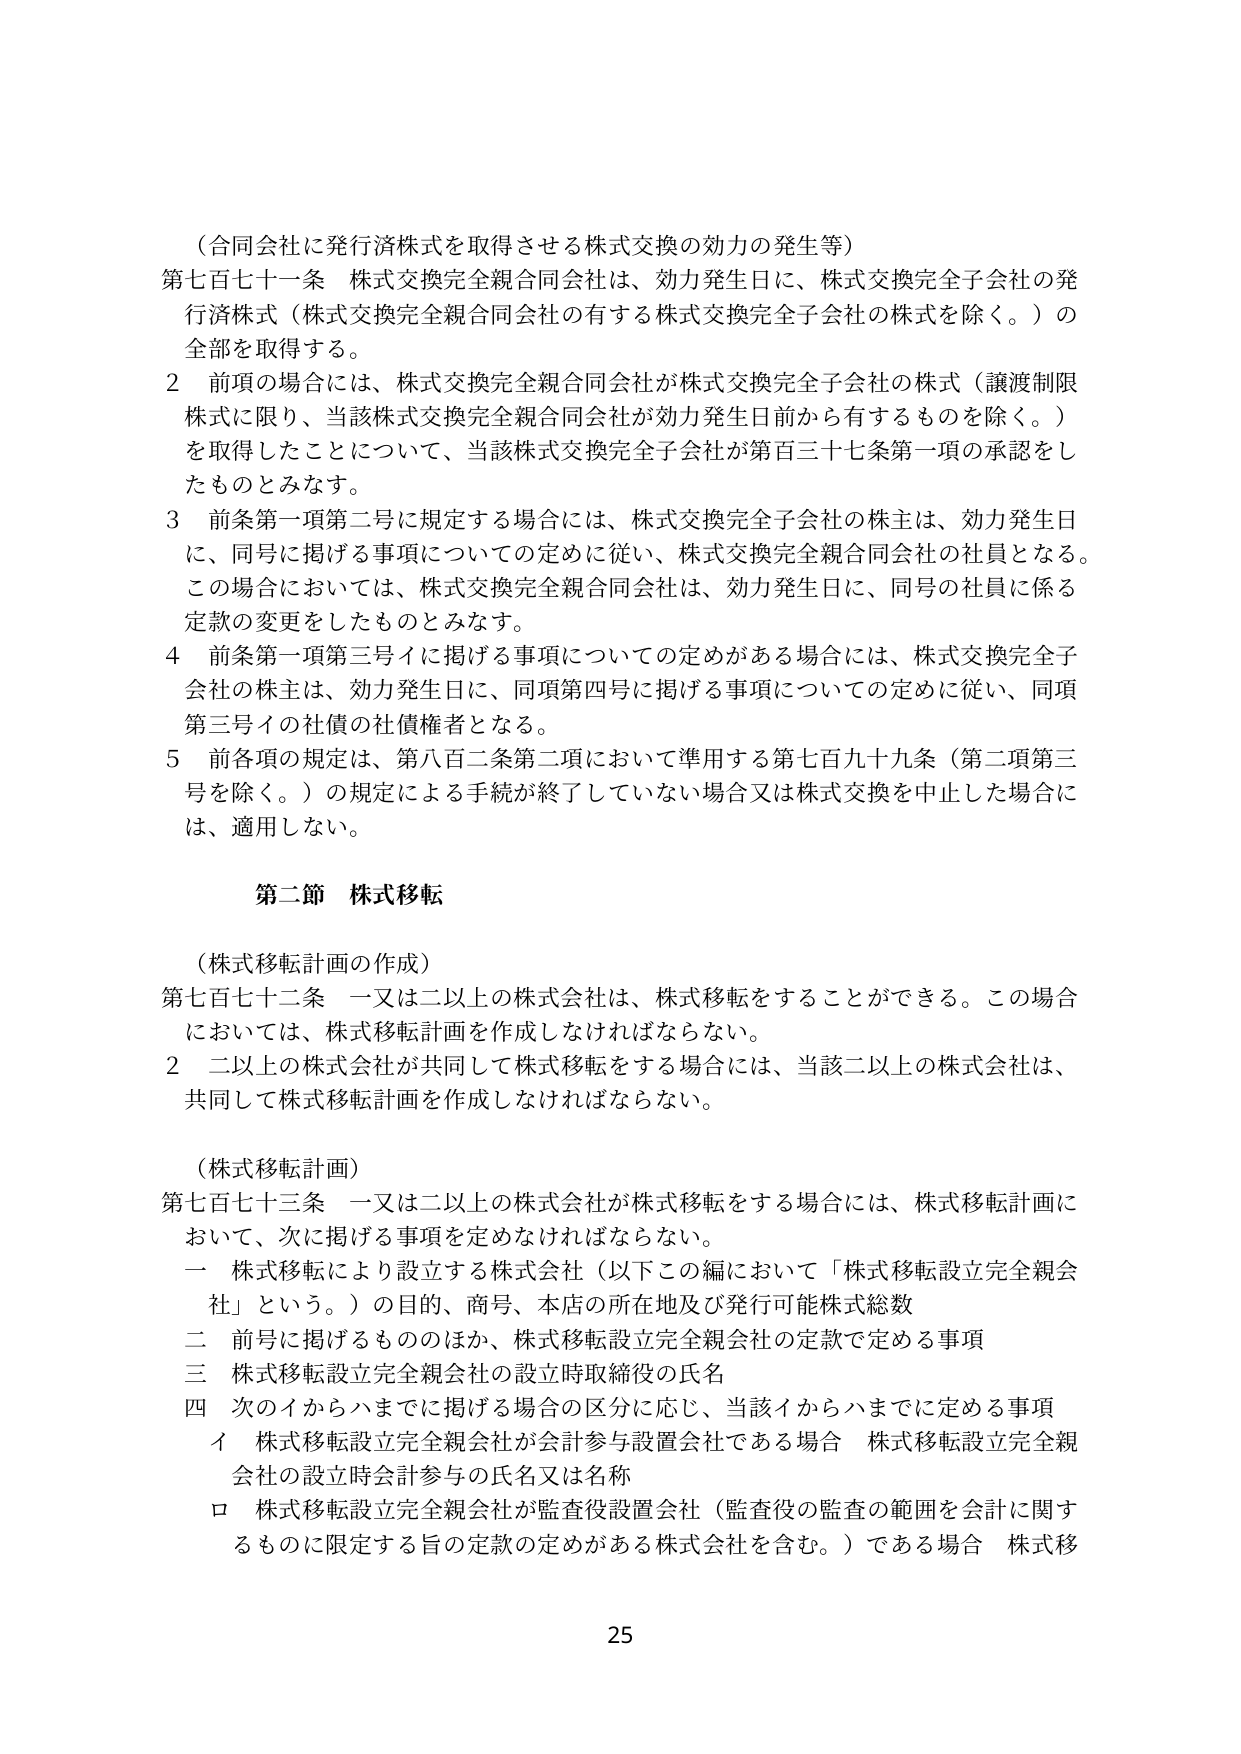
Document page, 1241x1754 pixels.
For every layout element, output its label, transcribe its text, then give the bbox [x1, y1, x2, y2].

text ３ 前条第一項第二号に規定する場合には、株式交換完全子会社の株主は、効力発生日に、同号に掲げる事項についての定めに従い、株式交換完全親合同会社の社員となる。この場合においては、株式交換完全親合同会社は、効力発生日に、同号の社員に係る定款の変更をしたものとみなす。 [161, 501, 1079, 638]
text 三 株式移転設立完全親会社の設立時取締役の氏名 [184, 1355, 1079, 1389]
text 二 前号に掲げるもののほか、株式移転設立完全親会社の定款で定める事項 [184, 1321, 1079, 1355]
text ４ 前条第一項第三号イに掲げる事項についての定めがある場合には、株式交換完全子会社の株主は、効力発生日に、同項第四号に掲げる事項についての定めに従い、同項第三号イの社債の社債権者となる。 [161, 638, 1079, 740]
text 一 株式移転により設立する株式会社（以下この編において「株式移転設立完全親会社」という。）の目的、商号、本店の所在地及び発行可能株式総数 [184, 1253, 1079, 1321]
text 第二節 株式移転 [253, 877, 1079, 911]
text 第七百七十一条 株式交換完全親合同会社は、効力発生日に、株式交換完全子会社の発行済株式（株式交換完全親合同会社の有する株式交換完全子会社の株式を除く。）の全部を取得する。 [161, 262, 1079, 364]
text 四 次のイからハまでに掲げる場合の区分に応じ、当該イからハまでに定める事項 [184, 1389, 1079, 1424]
text （株式移転計画） [184, 1150, 1079, 1184]
text 第七百七十二条 一又は二以上の株式会社は、株式移転をすることができる。この場合においては、株式移転計画を作成しなければならない。 [161, 979, 1079, 1048]
text ２ 前項の場合には、株式交換完全親合同会社が株式交換完全子会社の株式（譲渡制限株式に限り、当該株式交換完全親合同会社が効力発生日前から有するものを除く。）を取得したことについて、当該株式交換完全子会社が第百三十七条第一項の承認をしたものとみなす。 [161, 364, 1079, 501]
text （株式移転計画の作成） [184, 945, 1079, 979]
text ２ 二以上の株式会社が共同して株式移転をする場合には、当該二以上の株式会社は、共同して株式移転計画を作成しなければならない。 [161, 1048, 1079, 1116]
text イ 株式移転設立完全親会社が会計参与設置会社である場合 株式移転設立完全親会社の設立時会計参与の氏名又は名称 [207, 1424, 1079, 1492]
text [207, 1492, 1079, 1560]
text （合同会社に発行済株式を取得させる株式交換の効力の発生等） [184, 228, 1079, 262]
text ５ 前各項の規定は、第八百二条第二項において準用する第七百九十九条（第二項第三号を除く。）の規定による手続が終了していない場合又は株式交換を中止した場合には、適用しない。 [161, 740, 1079, 843]
text 第七百七十三条 一又は二以上の株式会社が株式移転をする場合には、株式移転計画において、次に掲げる事項を定めなければならない。 [161, 1184, 1079, 1253]
